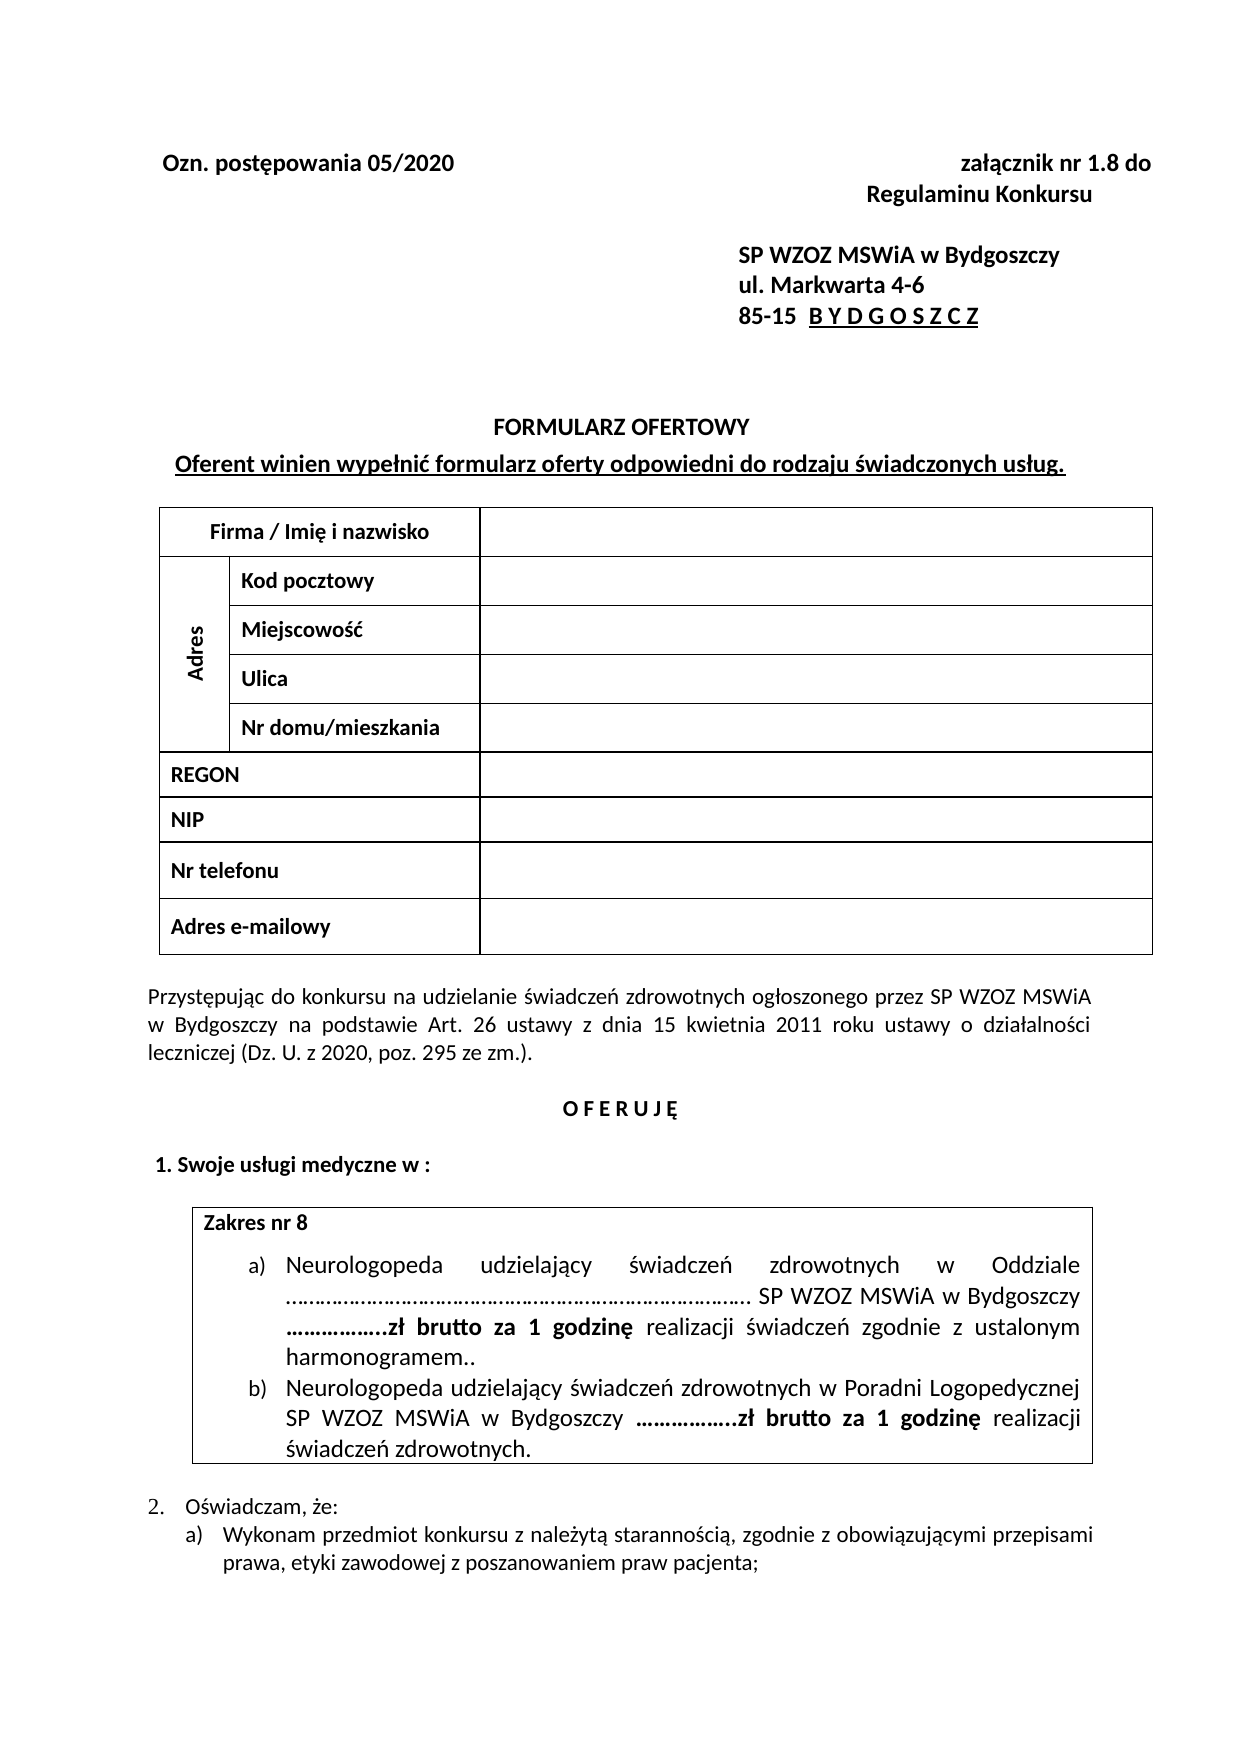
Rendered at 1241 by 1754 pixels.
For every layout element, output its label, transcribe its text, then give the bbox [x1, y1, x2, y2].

table_cell REGON [160, 753, 479, 796]
text SP WZOZ MSWiA w Bydgoszczy [738, 239, 1093, 270]
table_header Firma / Imię i nazwisko [160, 508, 479, 556]
table_cell Nr telefonu [160, 843, 479, 897]
table_header Zakres nr 8 Neurologopeda udzielający świadczeń zdrowotnych w Oddziale ……………………………………………………………………… SP WZOZ MSWiA w Bydgoszczy ……………..zł brutto za 1 godzinę realizacji świadczeń zgodnie z ustalonym harmonogramem.. Neurologopeda udzielający świadczeń zdrowotnych w Poradni Logopedycznej SP WZOZ MSWiA w Bydgoszczy ……………..zł brutto za 1 godzinę realizacji świadczeń zdrowotnych. [193, 1208, 1092, 1463]
table_cell Kod pocztowy [230, 557, 479, 604]
table_cell [481, 843, 1152, 897]
table_cell [481, 753, 1152, 796]
list Wykonam przedmiot konkursu z należytą starannością, zgodnie z obowiązującymi przepisami prawa, etyki zawodowej z poszanowaniem praw pacjenta; [185, 1520, 1095, 1576]
text O F E R U J Ę [148, 1094, 1093, 1123]
text Ozn. postępowania 05/2020 załącznik nr 1.8 do [162, 148, 1093, 178]
table_cell Ulica [230, 655, 479, 702]
table_cell [481, 899, 1152, 953]
list Oświadczam, że: [148, 1492, 1093, 1520]
text Regulaminu Konkursu [148, 178, 1093, 209]
table_cell NIP [160, 798, 479, 841]
text ul. Markwarta 4-6 [738, 270, 1093, 300]
table_cell [481, 798, 1152, 841]
text Oferent winien wypełnić formularz oferty odpowiedni do rodzaju świadczonych usług. [148, 448, 1093, 478]
subtitle FORMULARZ OFERTOWY [148, 411, 1095, 442]
table_cell Adres e-mailowy [160, 899, 479, 953]
text Przystępując do konkursu na udzielanie świadczeń zdrowotnych ogłoszonego przez SP WZOZ MSWiA w Bydgoszczy na podstawie Art. 26 ustawy z dnia 15 kwietnia 2011 roku ustawy o działalności leczniczej (Dz. U. z 2020, poz. 295 ze zm.). [148, 982, 1093, 1067]
table_header [481, 508, 1152, 556]
list B Y D G O S Z C Z [738, 300, 1093, 331]
table_cell Adres [160, 557, 229, 751]
table_cell [481, 606, 1152, 653]
text 1. Swoje usługi medyczne w : [154, 1151, 1093, 1179]
table_cell [481, 655, 1152, 702]
table_cell Nr domu/mieszkania [230, 704, 479, 751]
table_cell [481, 704, 1152, 751]
table_cell Miejscowość [230, 606, 479, 653]
table_cell [481, 557, 1152, 604]
